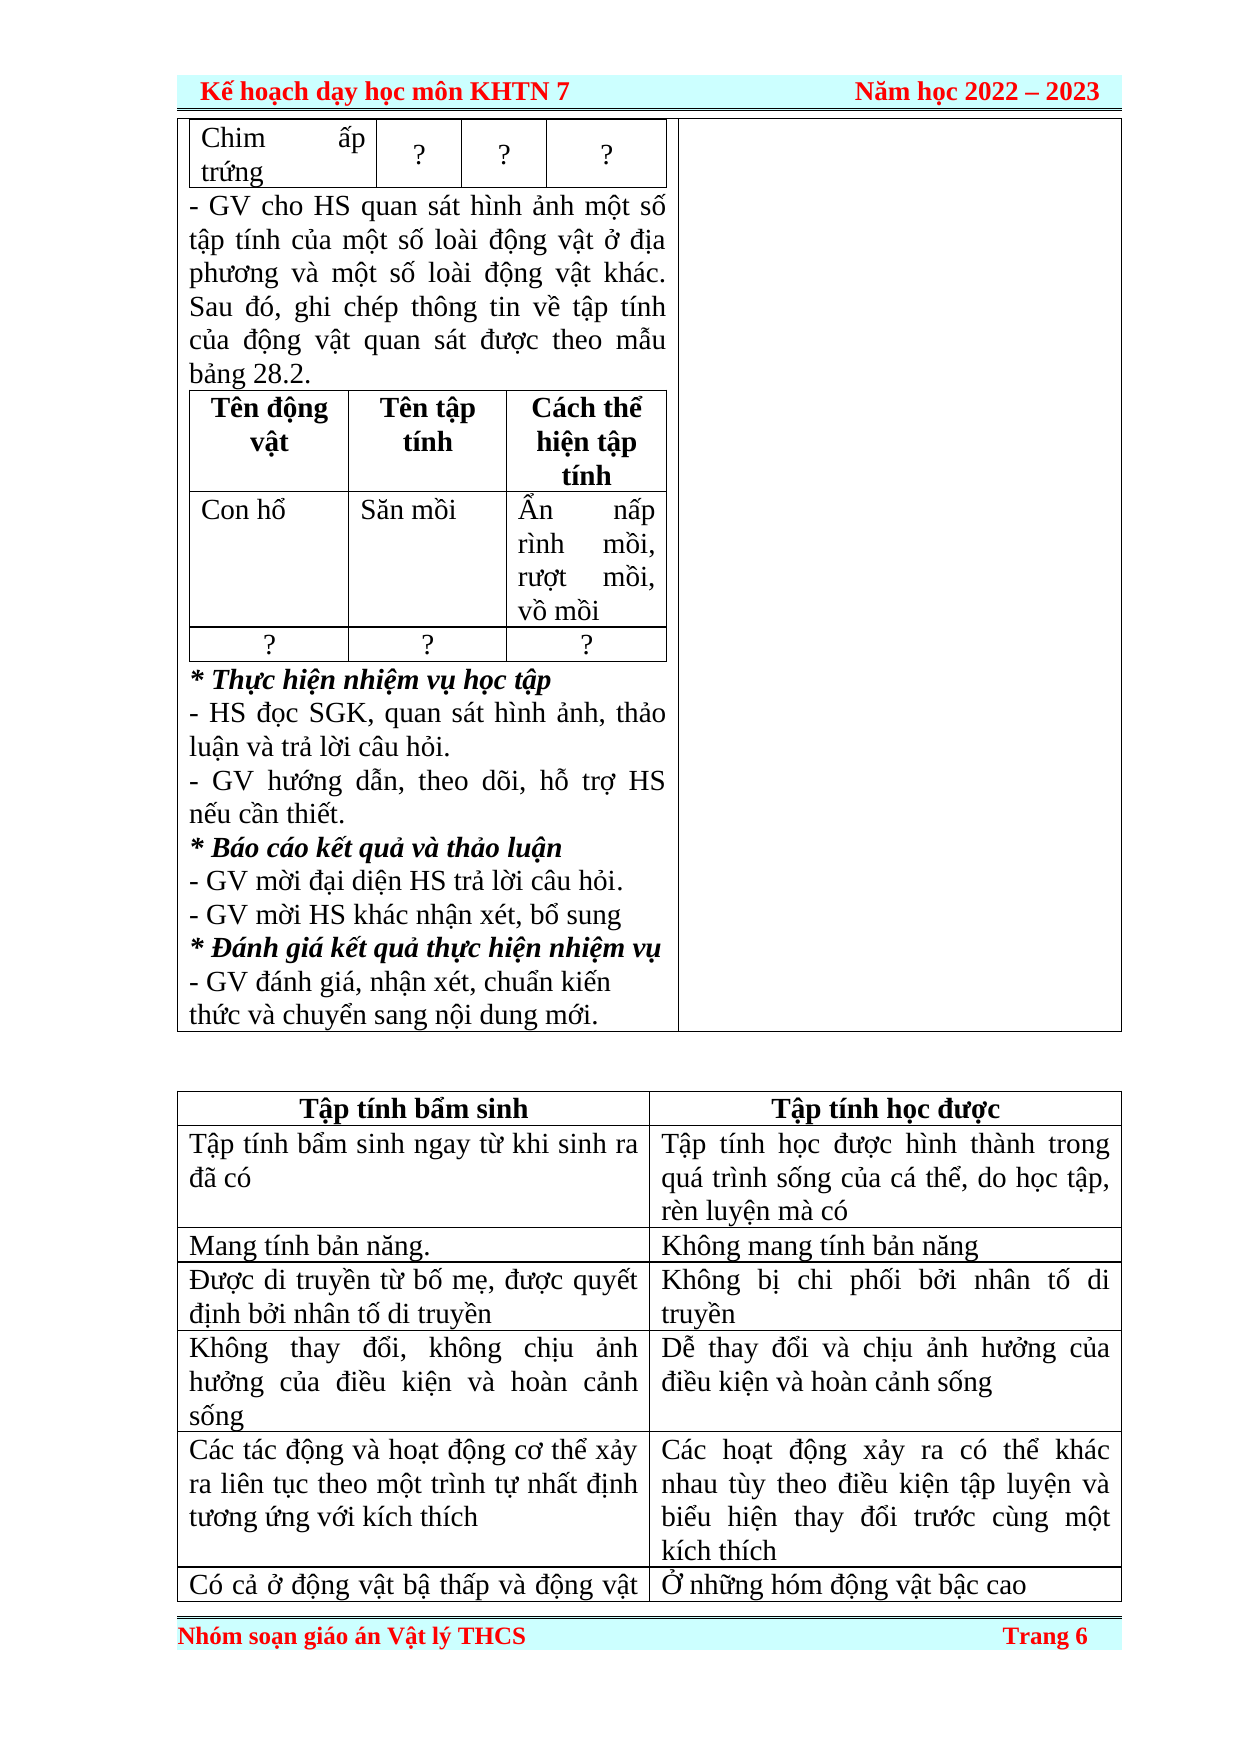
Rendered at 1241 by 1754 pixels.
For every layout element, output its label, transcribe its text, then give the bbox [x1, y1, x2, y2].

table_cell Tập tính bẩm sinh ngay từ khi sinh ra đã có [178, 1126, 649, 1227]
table_header Tập tính bẩm sinh [178, 1092, 649, 1125]
table_cell Dễ thay đổi và chịu ảnh hưởng của điều kiện và hoàn cảnh sống [650, 1331, 1121, 1431]
table_cell Không bị chi phối bởi nhân tố di truyền [650, 1263, 1121, 1329]
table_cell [178, 119, 678, 1031]
table_cell Không thay đổi, không chịu ảnh hưởng của điều kiện và hoàn cảnh sống [178, 1331, 649, 1431]
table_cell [650, 1568, 1121, 1601]
table_cell Các tác động và hoạt động cơ thể xảy ra liên tục theo một trình tự nhất định tương ứng với kích thích [178, 1432, 649, 1566]
table_cell Không mang tính bản năng [650, 1228, 1121, 1261]
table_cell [178, 1568, 649, 1601]
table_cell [679, 119, 1121, 1031]
table_cell Mang tính bản năng. [178, 1228, 649, 1261]
table_cell Các hoạt động xảy ra có thể khác nhau tùy theo điều kiện tập luyện và biểu hiện thay đổi trước cùng một kích thích [650, 1432, 1121, 1566]
table_cell Tập tính học được hình thành trong quá trình sống của cá thể, do học tập, rèn luyện mà có [650, 1126, 1121, 1227]
table_cell Được di truyền từ bố mẹ, được quyết định bởi nhân tố di truyền [178, 1263, 649, 1329]
table_header Tập tính học được [650, 1092, 1121, 1125]
